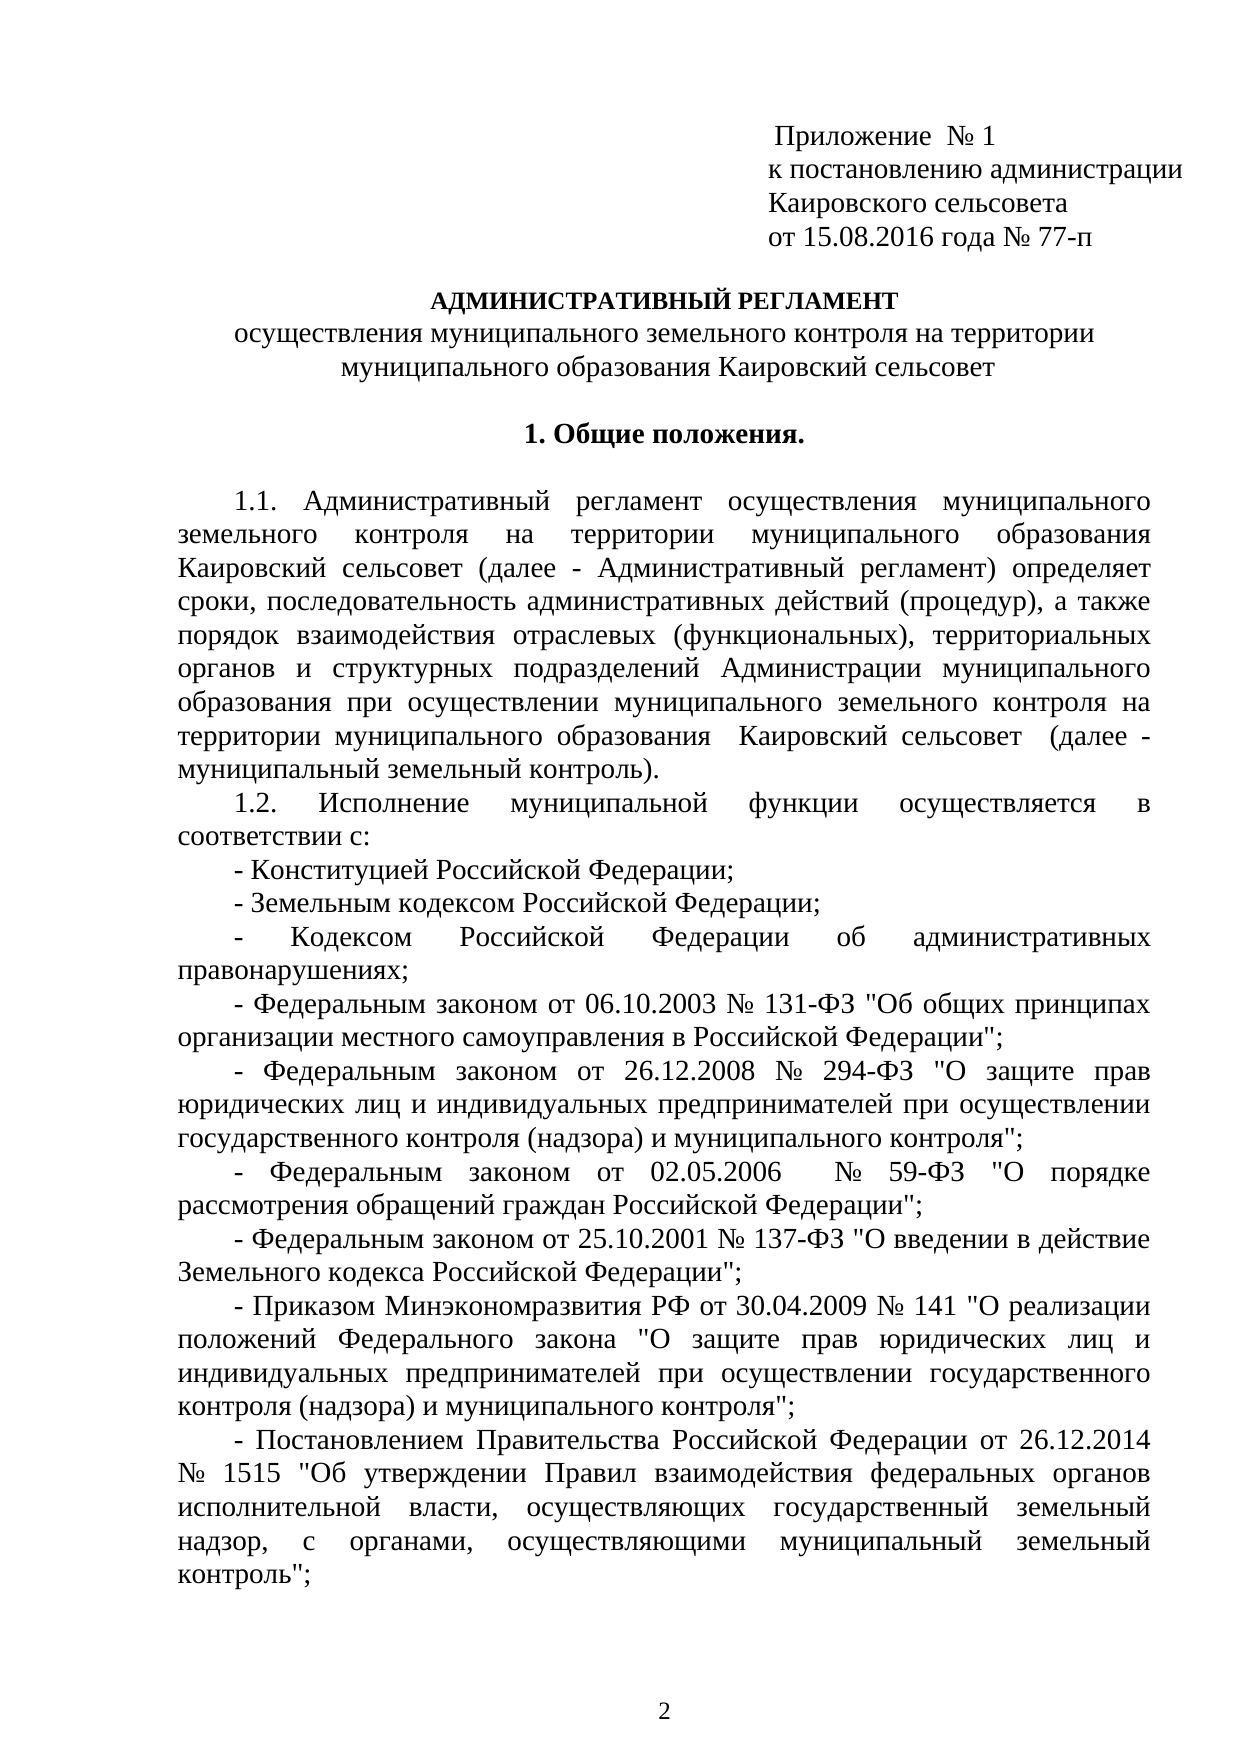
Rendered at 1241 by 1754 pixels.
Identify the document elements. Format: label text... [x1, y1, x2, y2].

text осуществления муниципального земельного контроля на территории [177, 315, 1152, 349]
text Каировского сельсовета [768, 185, 1208, 219]
text муниципального образования Каировский сельсовет [177, 349, 1152, 382]
text - Приказом Минэкономразвития РФ от 30.04.2009 № 141 "О реализации положений Федерального закона "О защите прав юридических лиц и индивидуальных предпринимателей при осуществлении государственного контроля (надзора) и муниципального контроля"; [177, 1288, 1152, 1422]
text 1.1. Административный регламент осуществления муниципального земельного контроля на территории муниципального образования Каировский сельсовет (далее - Административный регламент) определяет сроки, последовательность административных действий (процедур), а также порядок взаимодействия отраслевых (функциональных), территориальных органов и структурных подразделений Администрации муниципального образования при осуществлении муниципального земельного контроля на территории муниципального образования Каировский сельсовет (далее - муниципальный земельный контроль). [177, 483, 1152, 785]
text - Постановлением Правительства Российской Федерации от 26.12.2014 № 1515 "Об утверждении Правил взаимодействия федеральных органов исполнительной власти, осуществляющих государственный земельный надзор, с органами, осуществляющими муниципальный земельный контроль"; [177, 1422, 1152, 1590]
text - Федеральным законом от 26.12.2008 № 294-ФЗ "О защите прав юридических лиц и индивидуальных предпринимателей при осуществлении государственного контроля (надзора) и муниципального контроля"; [177, 1053, 1152, 1154]
text Приложение № 1 [768, 118, 1152, 152]
text к постановлению администрации [768, 152, 1208, 185]
text - Федеральным законом от 02.05.2006 № 59-ФЗ "О порядке рассмотрения обращений граждан Российской Федерации"; [177, 1154, 1152, 1221]
text - Федеральным законом от 25.10.2001 № 137-ФЗ "О введении в действие Земельного кодекса Российской Федерации"; [177, 1221, 1152, 1288]
text 1.2. Исполнение муниципальной функции осуществляется в соответствии с: [177, 785, 1152, 852]
text АДМИНИСТРАТИВНЫЙ РЕГЛАМЕНТ [177, 286, 1152, 315]
text - Конституцией Российской Федерации; [177, 852, 1152, 885]
text от 15.08.2016 года № 77-п [768, 219, 1152, 252]
text - Кодексом Российской Федерации об административных правонарушениях; [177, 919, 1152, 986]
text - Земельным кодексом Российской Федерации; [177, 885, 1152, 919]
text - Федеральным законом от 06.10.2003 № 131-ФЗ "Об общих принципах организации местного самоуправления в Российской Федерации"; [177, 986, 1152, 1053]
text 1. Общие положения. [177, 416, 1152, 449]
